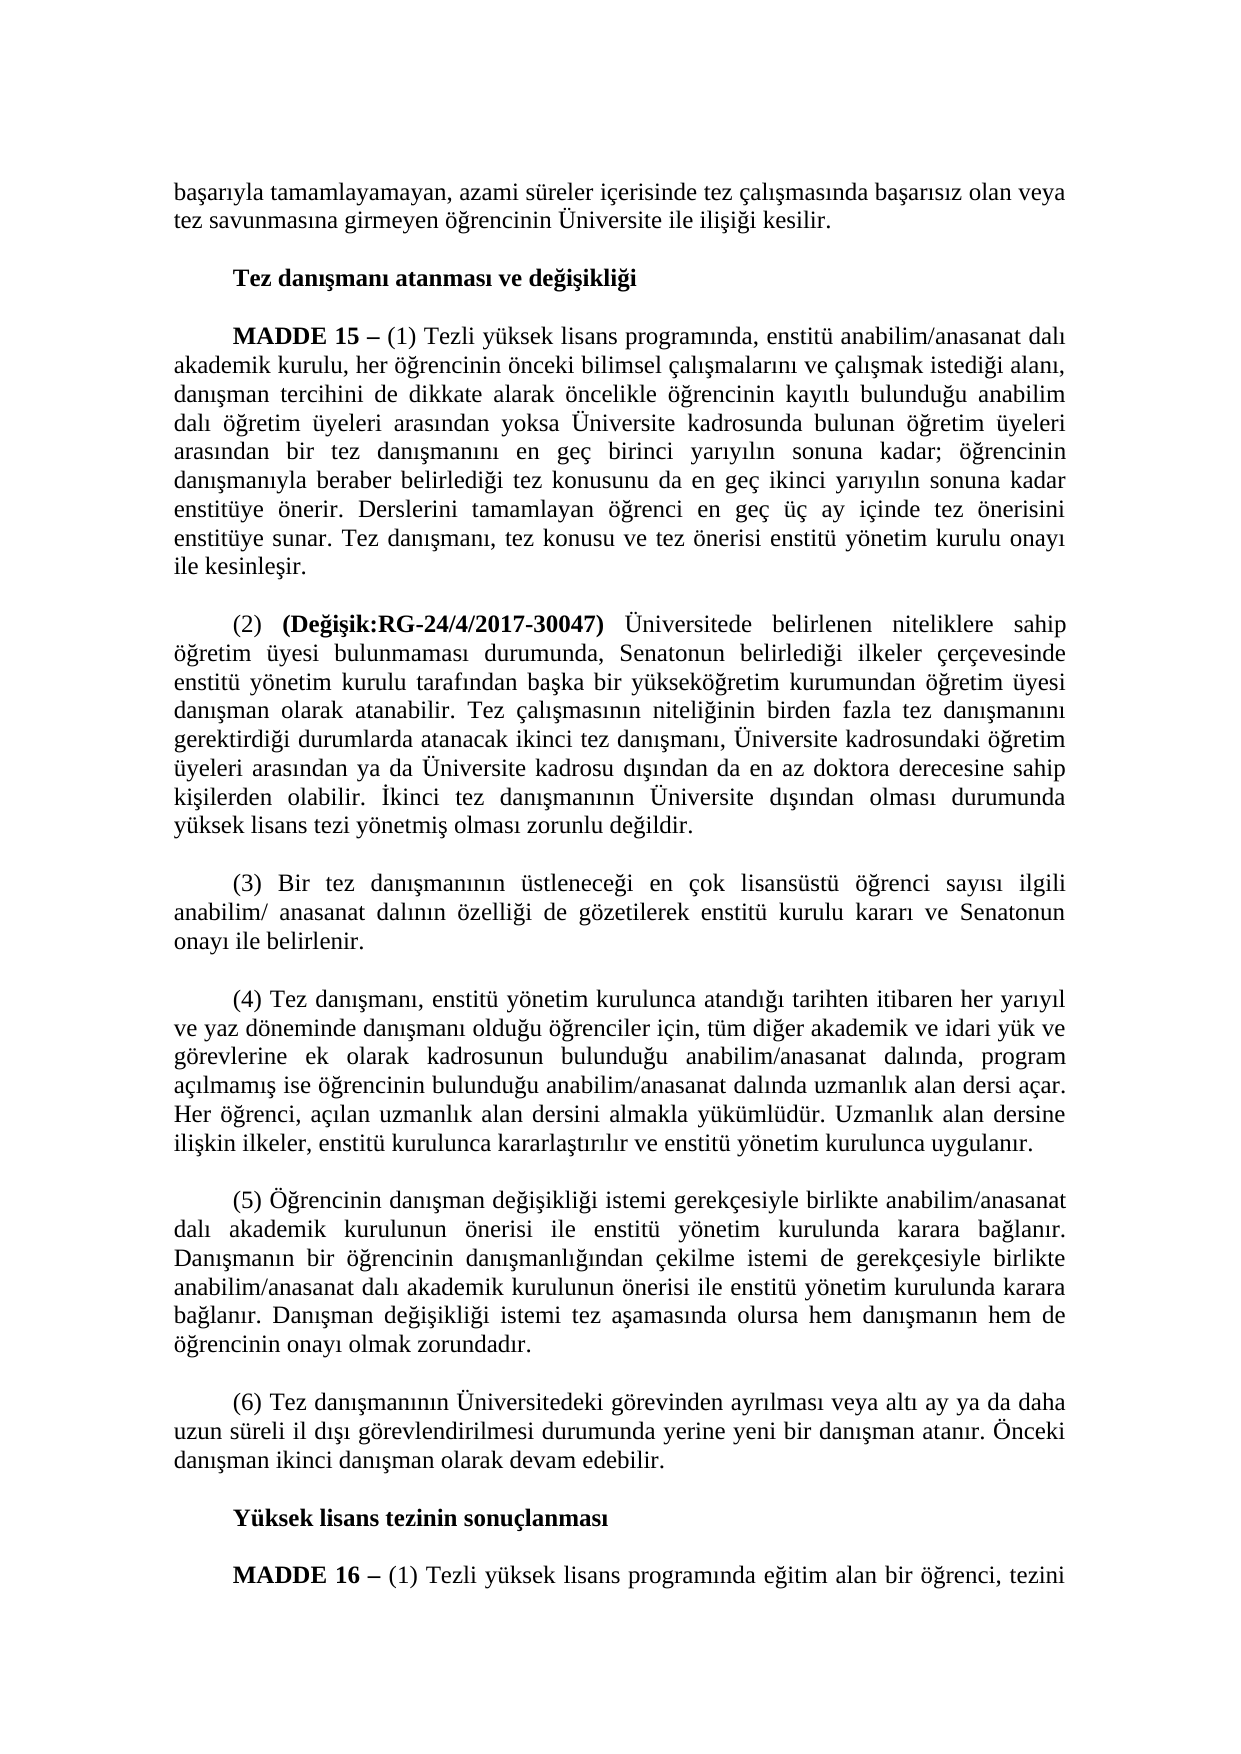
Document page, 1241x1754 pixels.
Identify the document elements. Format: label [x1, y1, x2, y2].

table_header [148, 148, 1093, 1589]
